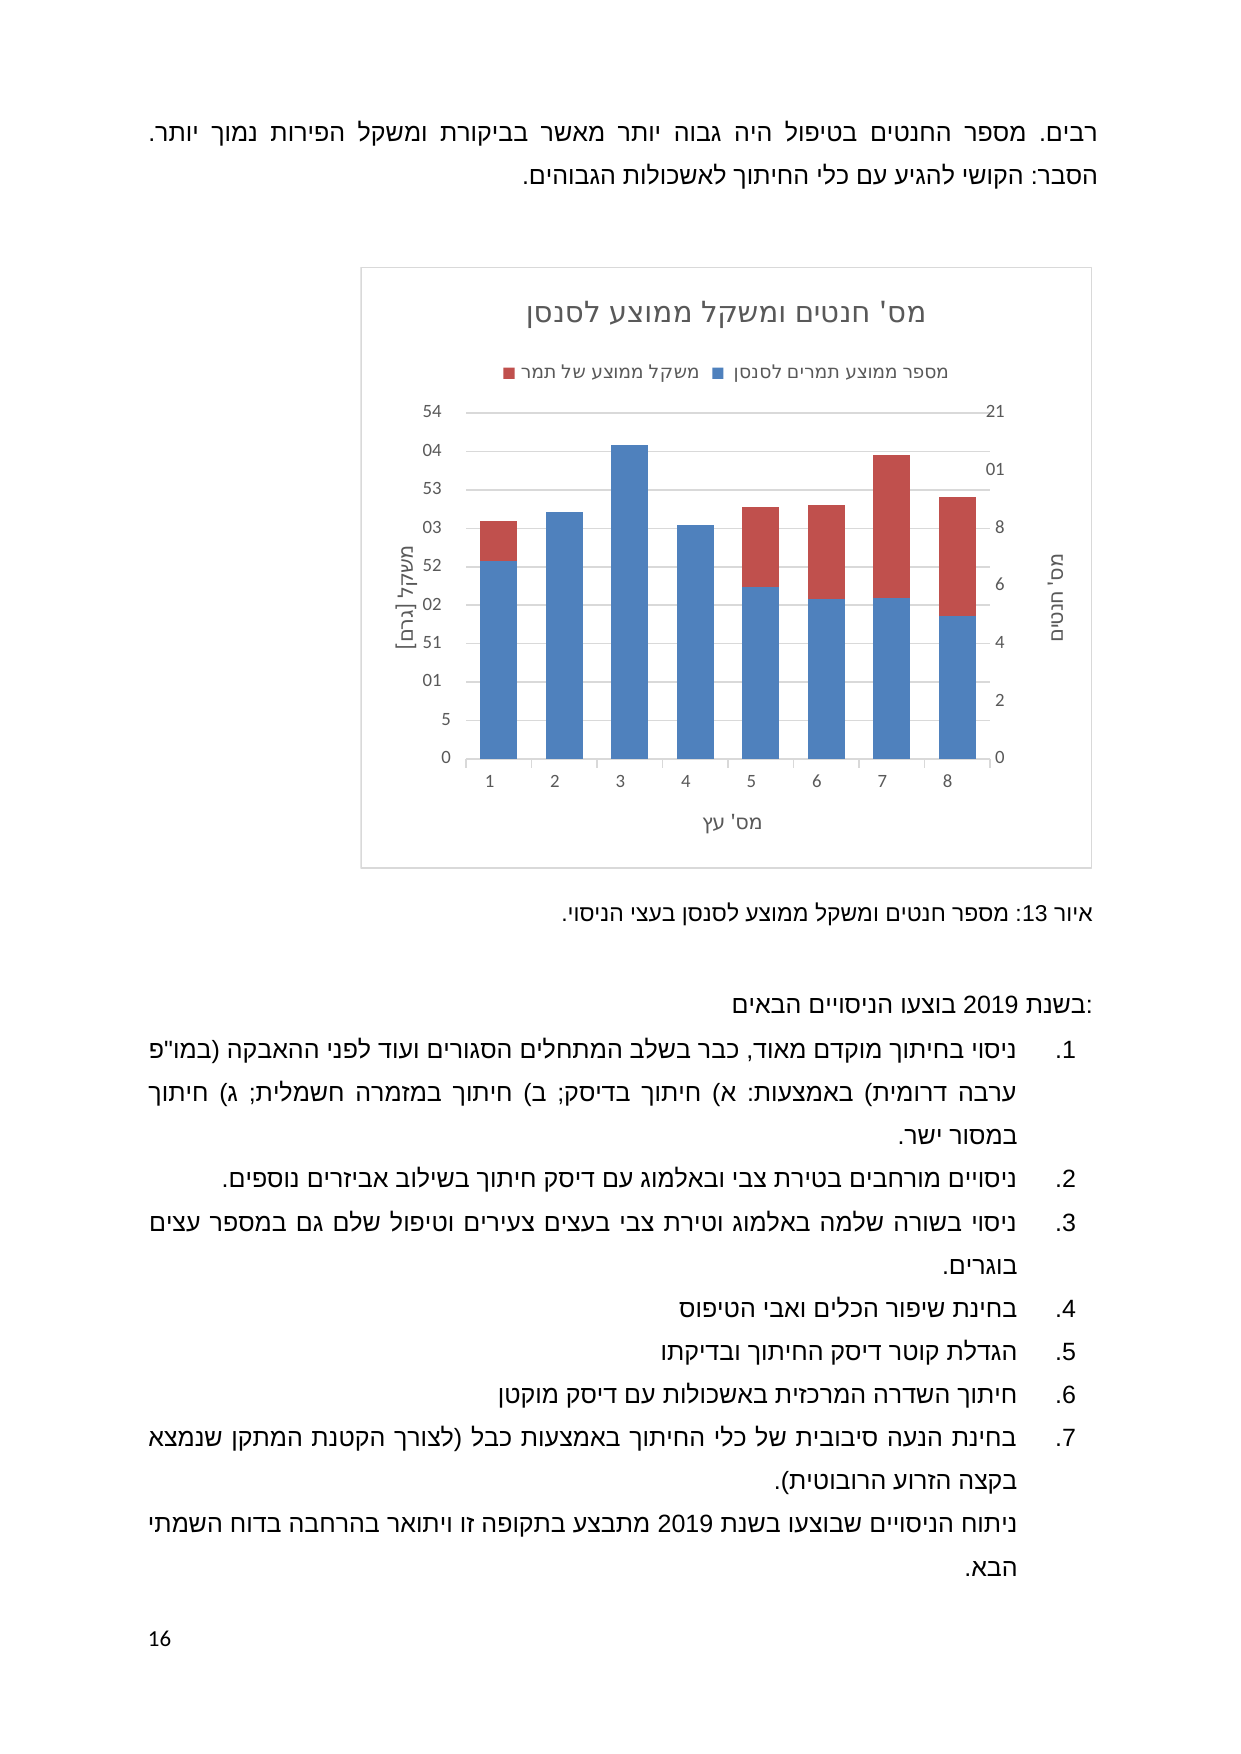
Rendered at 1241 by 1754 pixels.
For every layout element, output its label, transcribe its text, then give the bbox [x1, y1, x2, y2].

text בשנת 2019 בוצעו הניסויים הבאים: [142, 989, 1092, 1018]
text איור 13: מספר חנטים ומשקל ממוצע לסנסן בעצי הניסוי. [148, 900, 1092, 926]
list ניתוח הניסויים שבוצעו בשנת 2019 מתבצע בתקופה זו ויתואר בהרחבה בדוח השמתי הבא. [148, 1509, 1017, 1581]
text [148, 118, 1098, 190]
list ניסויים מורחבים בטירת צבי ובאלמוג עם דיסק חיתוך בשילוב אביזרים נוספים. [148, 1164, 1055, 1193]
list בחינת הנעה סיבובית של כלי החיתוך באמצעות כבל (לצורך הקטנת המתקן שנמצא בקצה הזרוע הרובוטית). [148, 1423, 1055, 1495]
list חיתוך השדרה המרכזית באשכולות עם דיסק מוקטן [148, 1380, 1055, 1409]
list ניסוי בשורה שלמה באלמוג וטירת צבי בעצים צעירים וטיפול שלם גם במספר עצים בוגרים. [148, 1207, 1055, 1279]
list בחינת שיפור הכלים ואבי הטיפוס [148, 1294, 1055, 1322]
list הגדלת קוטר דיסק החיתוך ובדיקתו [148, 1337, 1055, 1366]
list ניסוי בחיתוך מוקדם מאוד, כבר בשלב המתחלים הסגורים ועוד לפני ההאבקה (במו"פ ערבה דרומית) באמצעות: א) חיתוך בדיסק; ב) חיתוך במזמרה חשמלית; ג) חיתוך במסור ישר. [148, 1035, 1055, 1150]
